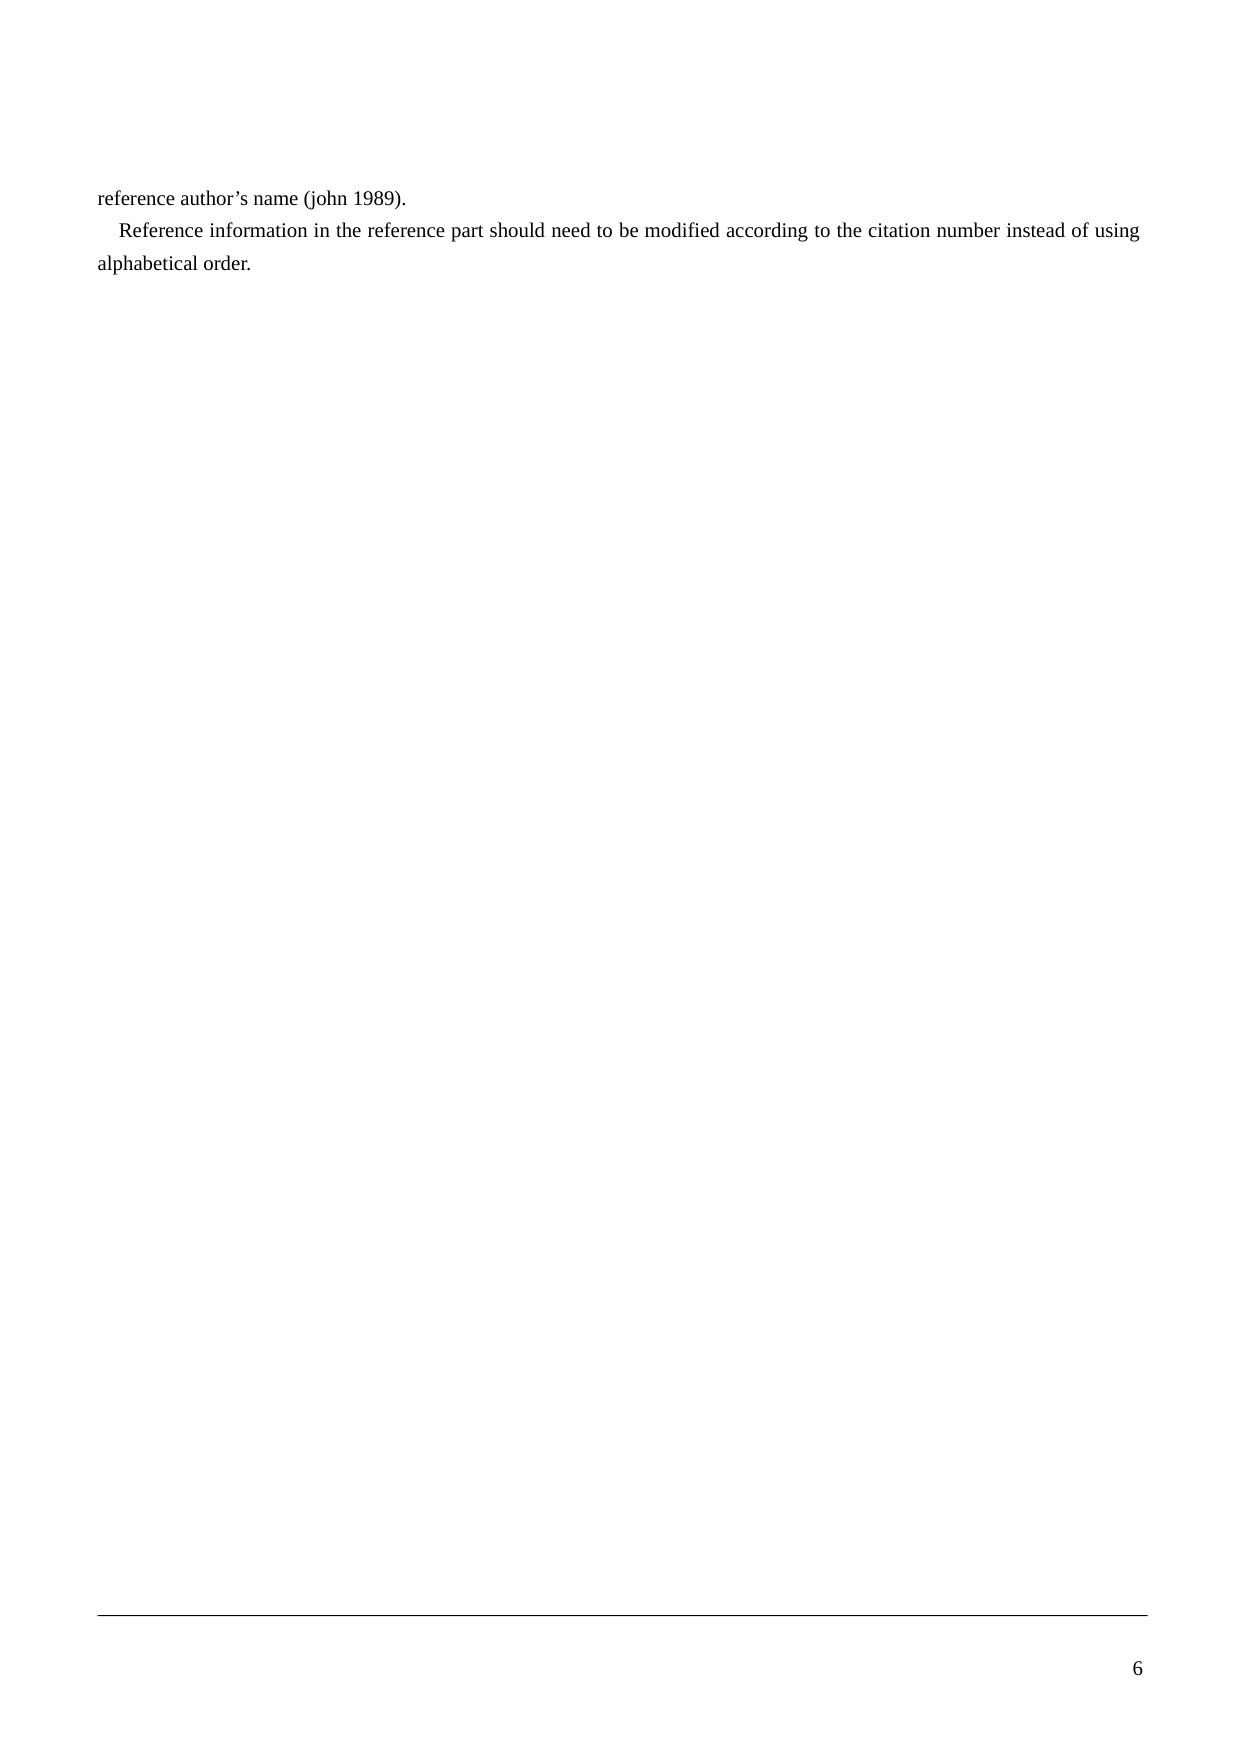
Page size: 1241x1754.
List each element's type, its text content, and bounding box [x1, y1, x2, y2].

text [97, 181, 1143, 214]
text Reference information in the reference part should need to be modified according to the citation number instead of using alphabetical order. [97, 214, 1143, 279]
